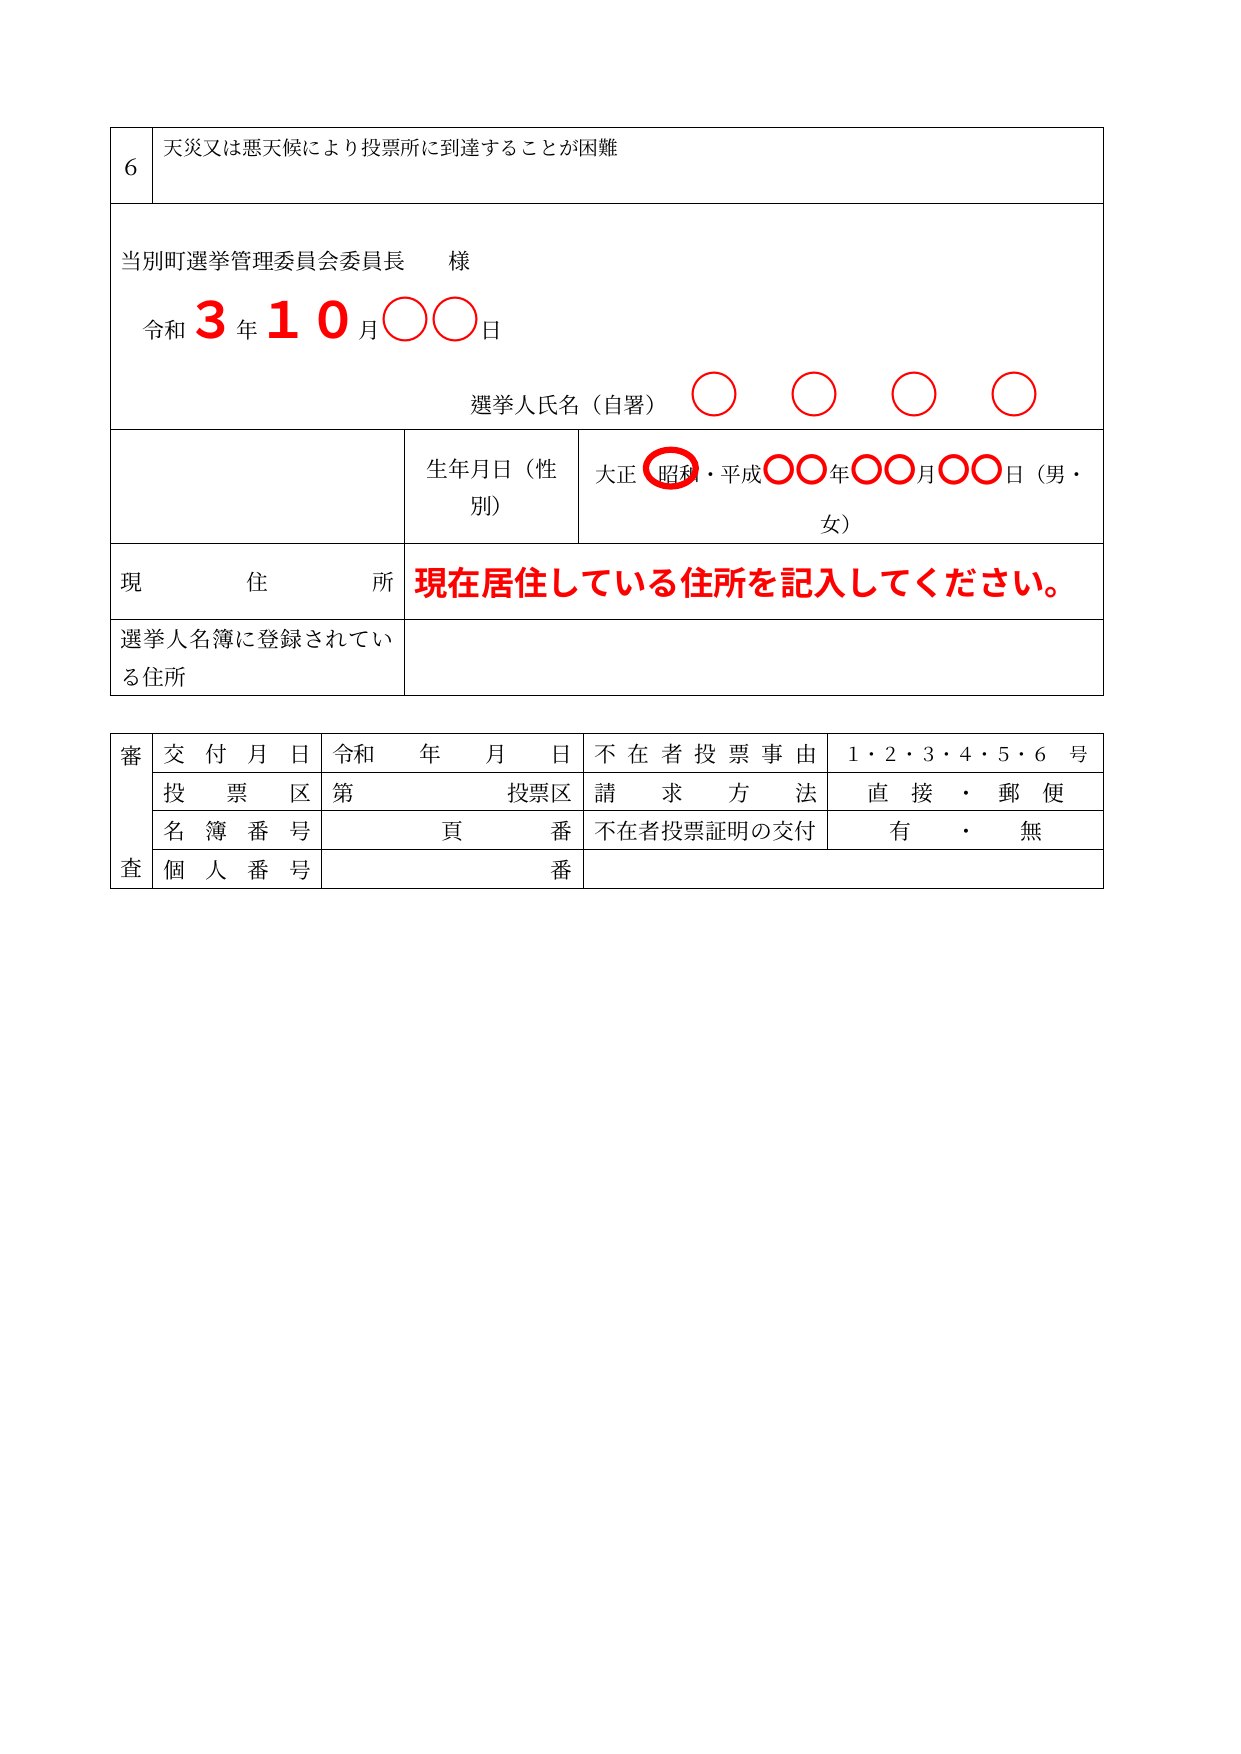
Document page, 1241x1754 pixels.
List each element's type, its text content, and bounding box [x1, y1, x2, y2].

table_cell 番 [322, 850, 583, 887]
table_cell 直 接 ・ 郵 便 [828, 773, 1103, 810]
table_header 審 査 [111, 734, 152, 887]
table_cell [405, 620, 1103, 695]
table_cell 投票区 [153, 773, 321, 810]
table_cell 有 ・ 無 [828, 811, 1103, 849]
table_header 令和 年 月 日 [322, 734, 583, 772]
table_cell 現在居住している住所を記入してください。 [405, 544, 1103, 619]
table_cell 当別町選挙管理委員会委員長 様 令和３年１０月○○日 選挙人氏名（自署） ○ ○ ○ ○ [111, 204, 1103, 429]
table_cell 天災又は悪天候により投票所に到達することが困難 [153, 128, 1103, 203]
table_cell 選挙人名簿に登録されている住所 [111, 620, 404, 695]
table_cell 名簿番号 [153, 811, 321, 849]
table_cell 生年月日（性別） [405, 430, 578, 543]
table_cell 頁 番 [322, 811, 583, 849]
table_cell 不在者投票証明の交付 [584, 811, 827, 849]
table_cell 請求方法 [584, 773, 827, 810]
table_header １・２・３・４・５・６ 号 [828, 734, 1103, 772]
table_cell 第 投票区 [322, 773, 583, 810]
table_cell [584, 850, 1103, 887]
table_cell [111, 430, 404, 543]
table_cell 現住所 [111, 544, 404, 619]
table_cell ６ [111, 128, 152, 203]
table_header 不在者投票事由 [584, 734, 827, 772]
table_cell 大正・昭和・平成〇〇年〇〇月〇〇日（男・女） [579, 430, 1103, 543]
table_cell 個人番号 [153, 850, 321, 887]
table_header 交付月日 [153, 734, 321, 772]
